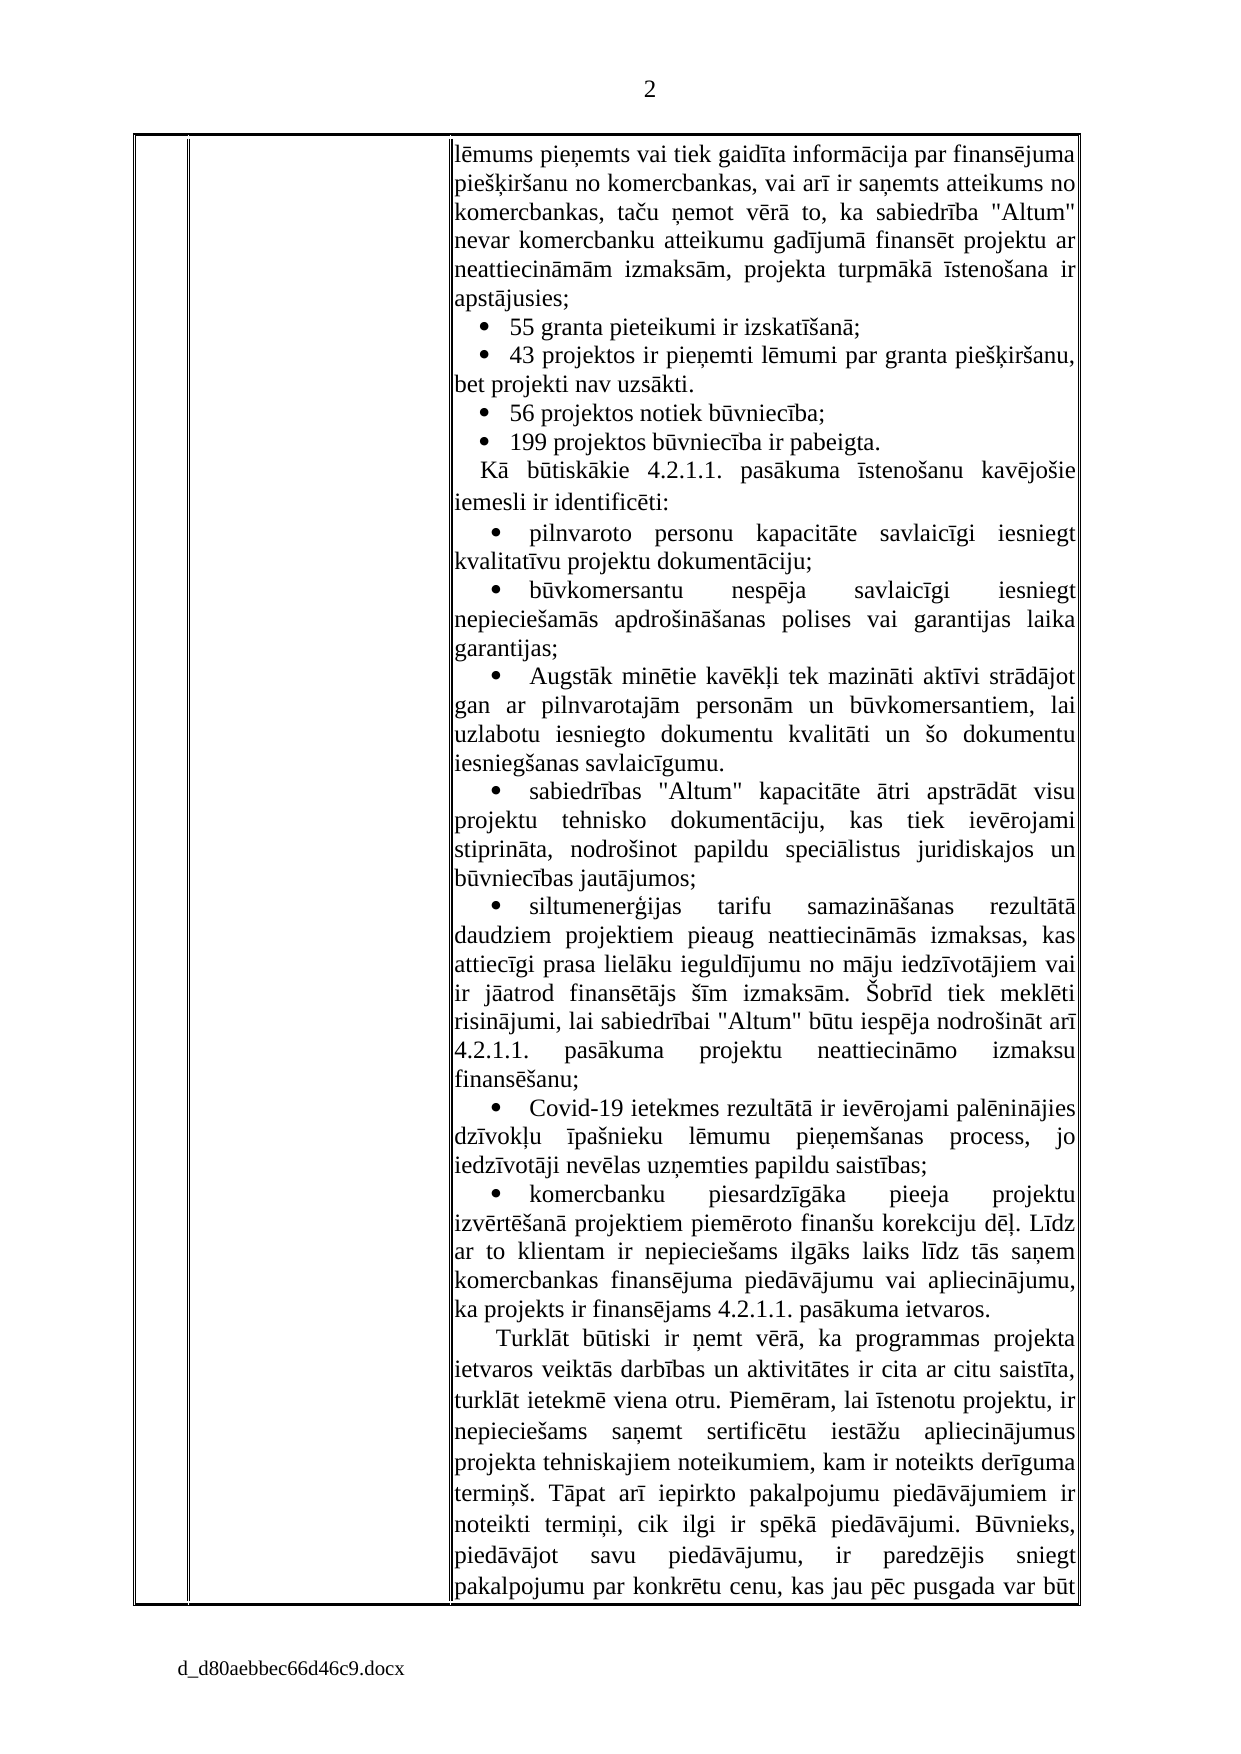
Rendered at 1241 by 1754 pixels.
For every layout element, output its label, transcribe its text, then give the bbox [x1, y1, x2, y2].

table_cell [189, 135, 451, 1603]
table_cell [451, 136, 1078, 1603]
table_cell 2. [136, 136, 188, 1603]
